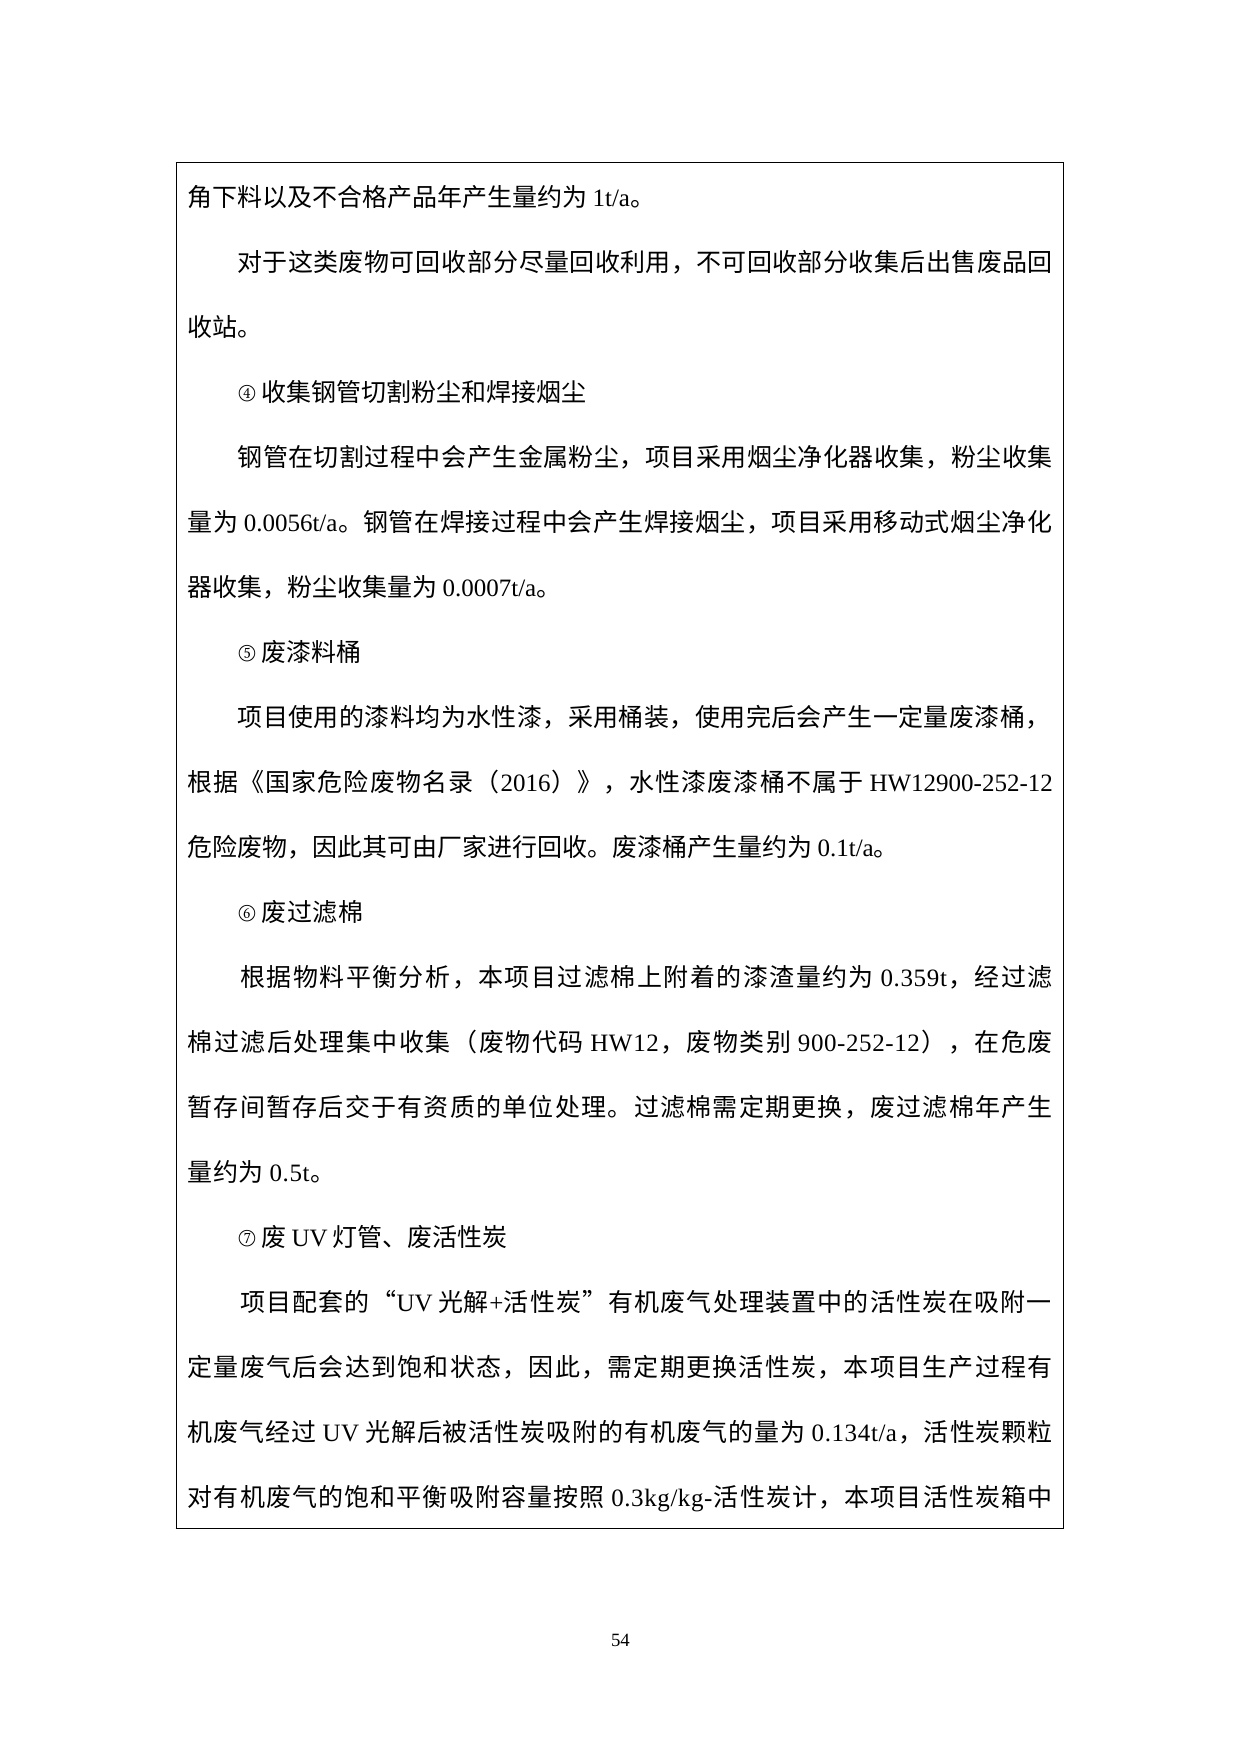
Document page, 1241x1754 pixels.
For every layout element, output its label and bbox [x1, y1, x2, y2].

table_header [177, 163, 1063, 1528]
